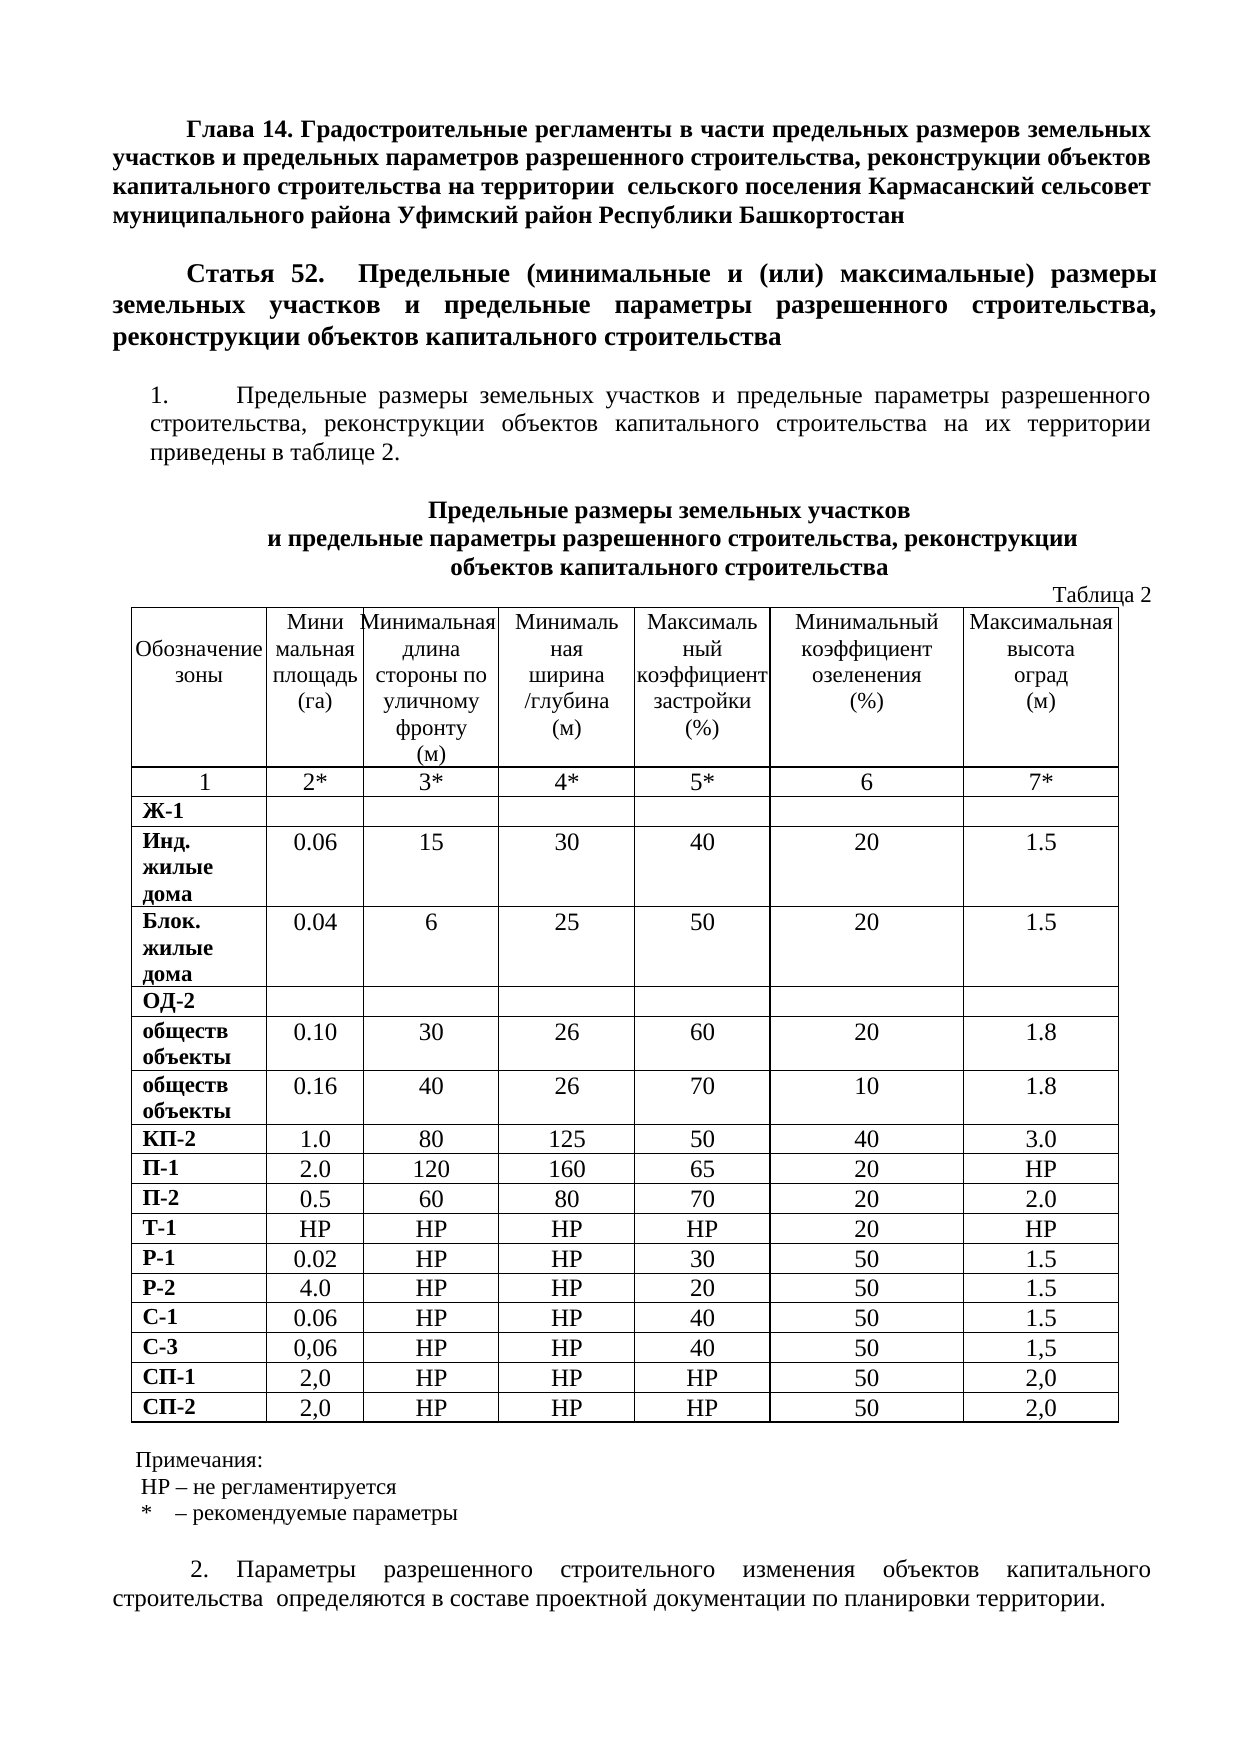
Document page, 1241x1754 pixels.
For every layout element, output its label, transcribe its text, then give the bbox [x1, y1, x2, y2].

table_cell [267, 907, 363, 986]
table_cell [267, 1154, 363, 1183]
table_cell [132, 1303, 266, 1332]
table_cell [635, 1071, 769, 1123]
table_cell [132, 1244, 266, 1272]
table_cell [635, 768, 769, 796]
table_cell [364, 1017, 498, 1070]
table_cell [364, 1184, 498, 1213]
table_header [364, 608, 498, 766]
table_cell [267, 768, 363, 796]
text * – рекомендуемые параметры [112, 1499, 1152, 1526]
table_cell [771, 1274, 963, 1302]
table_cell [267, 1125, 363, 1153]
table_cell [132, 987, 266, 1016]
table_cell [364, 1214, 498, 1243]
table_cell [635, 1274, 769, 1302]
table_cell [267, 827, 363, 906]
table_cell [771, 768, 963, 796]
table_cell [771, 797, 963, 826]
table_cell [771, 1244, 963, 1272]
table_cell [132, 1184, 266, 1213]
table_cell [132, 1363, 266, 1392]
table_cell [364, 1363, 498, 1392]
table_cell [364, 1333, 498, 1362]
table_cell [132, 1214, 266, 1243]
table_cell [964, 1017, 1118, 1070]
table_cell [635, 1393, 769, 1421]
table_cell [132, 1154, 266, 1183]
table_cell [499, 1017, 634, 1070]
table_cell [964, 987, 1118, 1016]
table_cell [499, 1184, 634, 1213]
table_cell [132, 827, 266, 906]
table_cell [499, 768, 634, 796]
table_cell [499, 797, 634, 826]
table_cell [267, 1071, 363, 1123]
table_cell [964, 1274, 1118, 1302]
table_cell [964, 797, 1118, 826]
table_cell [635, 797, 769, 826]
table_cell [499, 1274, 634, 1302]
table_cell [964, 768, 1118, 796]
text Таблица 2 [112, 581, 1152, 607]
text Предельные размеры земельных участков [112, 495, 1152, 523]
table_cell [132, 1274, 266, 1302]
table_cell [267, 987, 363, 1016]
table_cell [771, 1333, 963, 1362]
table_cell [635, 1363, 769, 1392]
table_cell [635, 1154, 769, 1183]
subtitle Статья 52. Предельные (минимальные и (или) максимальные) размеры земельных участков и предельные параметры разрешенного строительства, реконструкции объектов капитального строительства [112, 257, 1157, 351]
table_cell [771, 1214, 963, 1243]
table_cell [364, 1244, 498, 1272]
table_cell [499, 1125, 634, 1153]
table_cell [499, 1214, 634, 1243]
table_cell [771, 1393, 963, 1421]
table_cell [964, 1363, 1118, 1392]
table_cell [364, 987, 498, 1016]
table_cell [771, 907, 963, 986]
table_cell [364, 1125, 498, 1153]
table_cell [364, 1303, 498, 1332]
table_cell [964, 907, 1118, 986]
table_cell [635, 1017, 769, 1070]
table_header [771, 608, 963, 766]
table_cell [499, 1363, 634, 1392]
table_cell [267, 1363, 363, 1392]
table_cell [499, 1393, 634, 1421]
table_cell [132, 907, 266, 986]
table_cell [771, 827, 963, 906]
text 2. Параметры разрешенного строительного изменения объектов капитального строительства определяются в составе проектной документации по планировки территории. [112, 1554, 1152, 1612]
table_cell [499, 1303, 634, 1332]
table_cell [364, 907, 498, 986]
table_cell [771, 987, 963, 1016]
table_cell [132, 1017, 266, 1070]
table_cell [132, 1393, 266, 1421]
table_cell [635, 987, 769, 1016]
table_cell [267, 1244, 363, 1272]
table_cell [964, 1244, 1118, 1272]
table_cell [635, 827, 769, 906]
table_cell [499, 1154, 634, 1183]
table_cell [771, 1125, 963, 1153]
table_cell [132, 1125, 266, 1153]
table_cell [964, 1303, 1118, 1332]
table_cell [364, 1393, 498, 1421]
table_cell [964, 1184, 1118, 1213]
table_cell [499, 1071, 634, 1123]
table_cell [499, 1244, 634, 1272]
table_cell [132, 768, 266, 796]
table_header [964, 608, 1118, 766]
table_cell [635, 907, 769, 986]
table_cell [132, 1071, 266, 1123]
text Глава 14. Градостроительные регламенты в части предельных размеров земельных участков и предельных параметров разрешенного строительства, реконструкции объектов капитального строительства на территории сельского поселения Кармасанский сельсовет муниципального района Уфимский район Республики Башкортостан [112, 114, 1152, 229]
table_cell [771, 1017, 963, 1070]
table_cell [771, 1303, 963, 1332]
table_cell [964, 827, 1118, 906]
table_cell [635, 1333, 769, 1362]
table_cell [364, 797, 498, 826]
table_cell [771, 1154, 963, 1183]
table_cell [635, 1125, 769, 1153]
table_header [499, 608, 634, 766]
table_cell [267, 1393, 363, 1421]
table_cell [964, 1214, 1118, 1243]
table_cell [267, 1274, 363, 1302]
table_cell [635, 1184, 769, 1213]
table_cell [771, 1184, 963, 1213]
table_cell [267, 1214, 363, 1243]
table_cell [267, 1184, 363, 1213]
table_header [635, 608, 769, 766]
text объектов капитального строительства [112, 552, 1152, 581]
text Примечания: [112, 1447, 1152, 1473]
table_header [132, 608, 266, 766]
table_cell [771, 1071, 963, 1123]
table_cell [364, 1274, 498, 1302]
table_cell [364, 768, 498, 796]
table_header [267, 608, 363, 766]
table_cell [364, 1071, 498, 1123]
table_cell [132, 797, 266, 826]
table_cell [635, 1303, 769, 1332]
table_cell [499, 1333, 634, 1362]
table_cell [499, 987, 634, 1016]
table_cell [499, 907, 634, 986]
text НР – не регламентируется [112, 1473, 1152, 1499]
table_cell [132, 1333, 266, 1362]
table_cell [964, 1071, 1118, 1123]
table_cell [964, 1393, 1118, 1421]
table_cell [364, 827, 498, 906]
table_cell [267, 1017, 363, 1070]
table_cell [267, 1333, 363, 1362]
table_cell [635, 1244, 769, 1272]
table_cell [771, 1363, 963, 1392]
text и предельные параметры разрешенного строительства, реконструкции [112, 523, 1152, 552]
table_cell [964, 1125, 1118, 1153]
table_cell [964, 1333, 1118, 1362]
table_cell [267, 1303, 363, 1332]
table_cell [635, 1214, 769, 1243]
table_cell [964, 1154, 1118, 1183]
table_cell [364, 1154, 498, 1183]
list Предельные размеры земельных участков и предельные параметры разрешенного строительства, реконструкции объектов капитального строительства на их территории приведены в таблице 2. [150, 380, 1152, 466]
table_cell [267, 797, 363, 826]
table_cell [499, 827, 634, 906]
